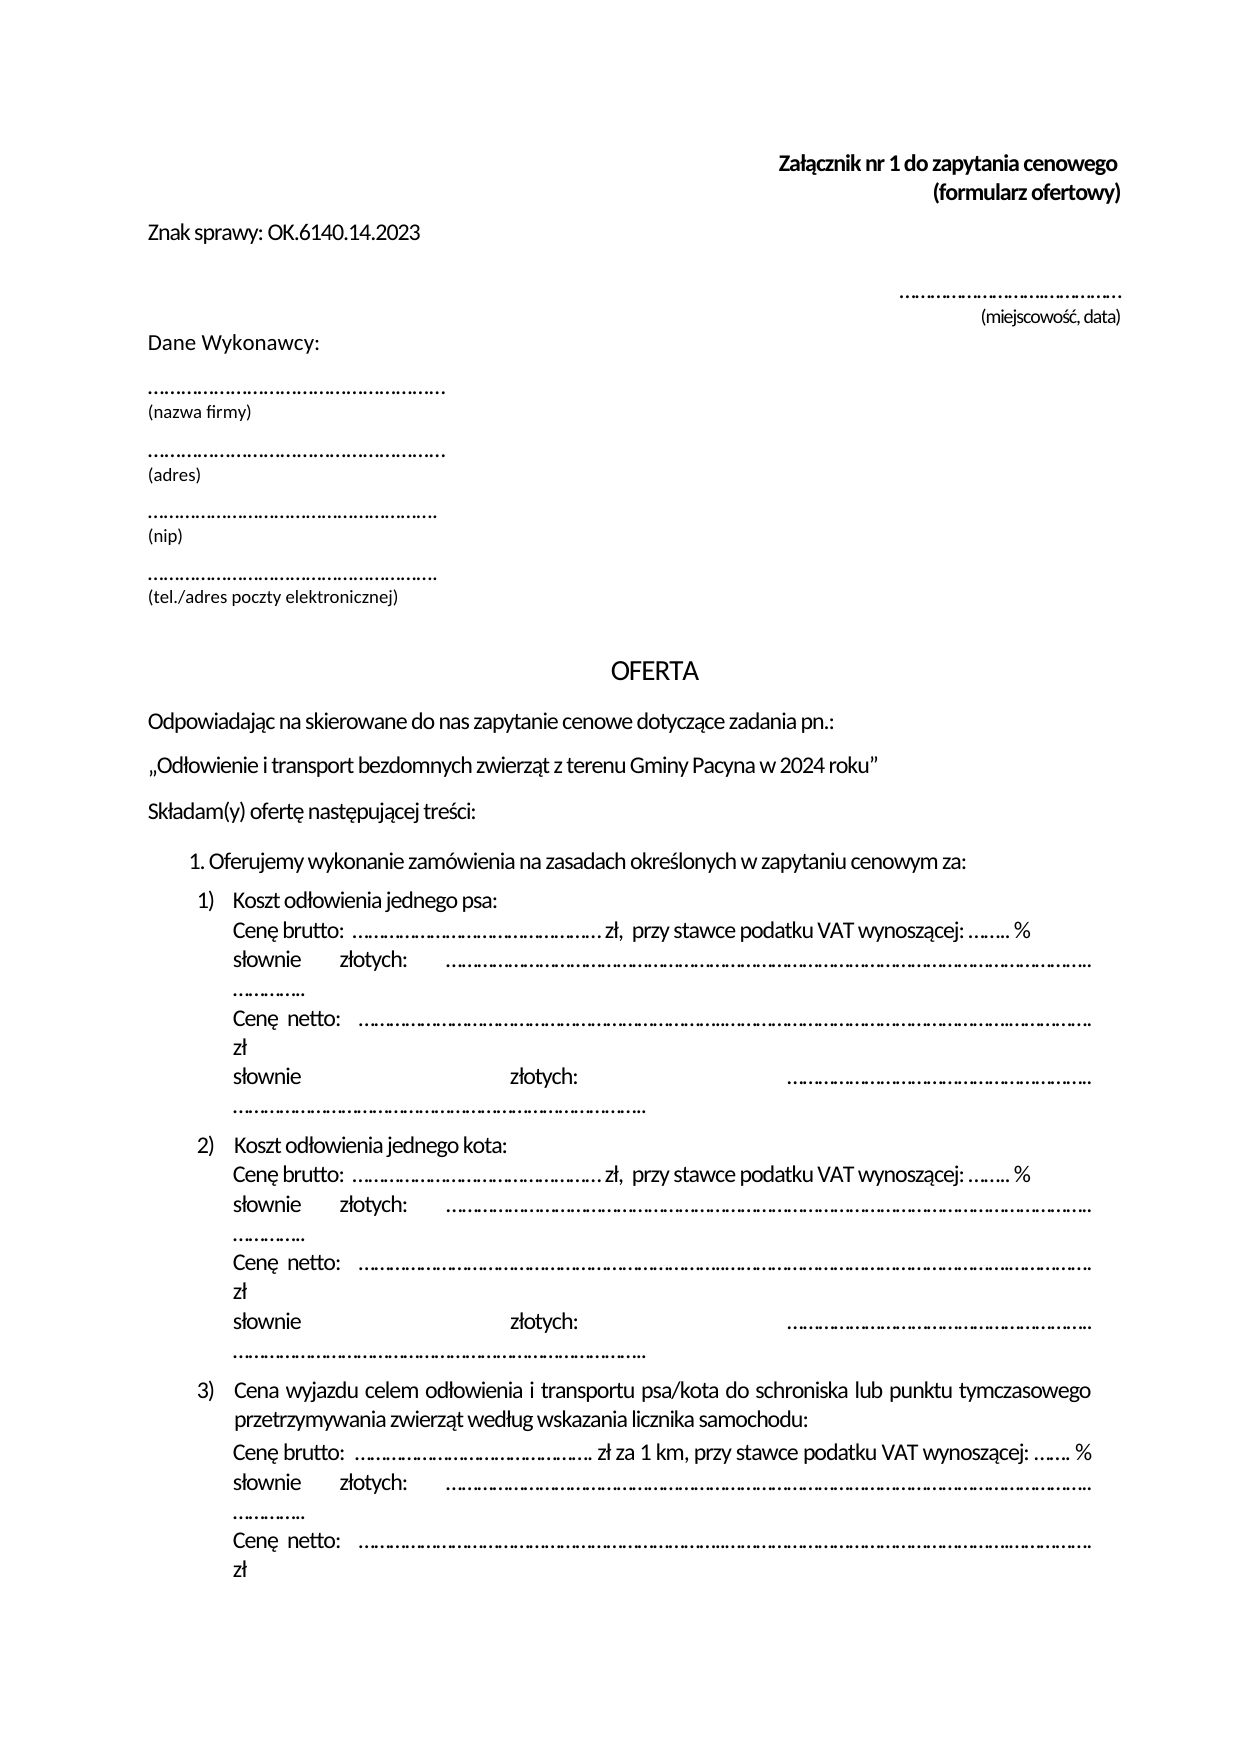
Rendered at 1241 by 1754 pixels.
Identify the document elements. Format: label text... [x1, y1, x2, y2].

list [233, 1437, 1093, 1584]
text (nip) [148, 524, 1093, 547]
list OFERTA [189, 652, 1122, 688]
text Znak sprawy: OK.6140.14.2023 [148, 217, 1122, 246]
text ……………………….…………… (miejscowość, data) [885, 275, 1122, 328]
text (nazwa firmy) [148, 400, 1093, 423]
list Koszt odłowienia jednego kota: [197, 1130, 1093, 1159]
text ……………………………………………… [148, 434, 1093, 463]
text Składam(y) ofertę następującej treści: [148, 796, 1093, 825]
list Cenę brutto: ………………………………………… zł, przy stawce podatku VAT wynoszącej: …….. % słownie złotych: ……………………………………………………………………………………………………………..………….. Cenę netto: ……………………………………………………………..……………………………………………….……………. zł słownie złotych: …………………………………………………..…………………………………………………………………….. [233, 915, 1093, 1120]
list Cena wyjazdu celem odłowienia i transportu psa/kota do schroniska lub punktu tymczasowego przetrzymywania zwierząt według wskazania licznika samochodu: [197, 1375, 1093, 1433]
text ………………………………………………. [148, 496, 1093, 524]
text (tel./adres poczty elektronicznej) [148, 586, 1093, 609]
text Dane Wykonawcy: [148, 328, 1093, 357]
list Cenę brutto: ………………………………………… zł, przy stawce podatku VAT wynoszącej: …….. % słownie złotych: ……………………………………………………………………………………………………………..………….. Cenę netto: ……………………………………………………………..……………………………………………….……………. zł słownie złotych: …………………………………………………..…………………………………………………………………….. [233, 1159, 1093, 1364]
text ………………………………………………. [148, 558, 1093, 586]
list Koszt odłowienia jednego psa: [197, 886, 1093, 915]
text 1. Oferujemy wykonanie zamówienia na zasadach określonych w zapytaniu cenowym za: [188, 846, 1093, 875]
text (adres) [148, 463, 1093, 486]
text Załącznik nr 1 do zapytania cenowego (formularz ofertowy) [148, 148, 1122, 206]
text Odpowiadając na skierowane do nas zapytanie cenowe dotyczące zadania pn.: [148, 706, 1122, 735]
text „Odłowienie i transport bezdomnych zwierząt z terenu Gminy Pacyna w 2024 roku” [148, 750, 1093, 779]
text ……………………………………………… [148, 371, 1093, 400]
